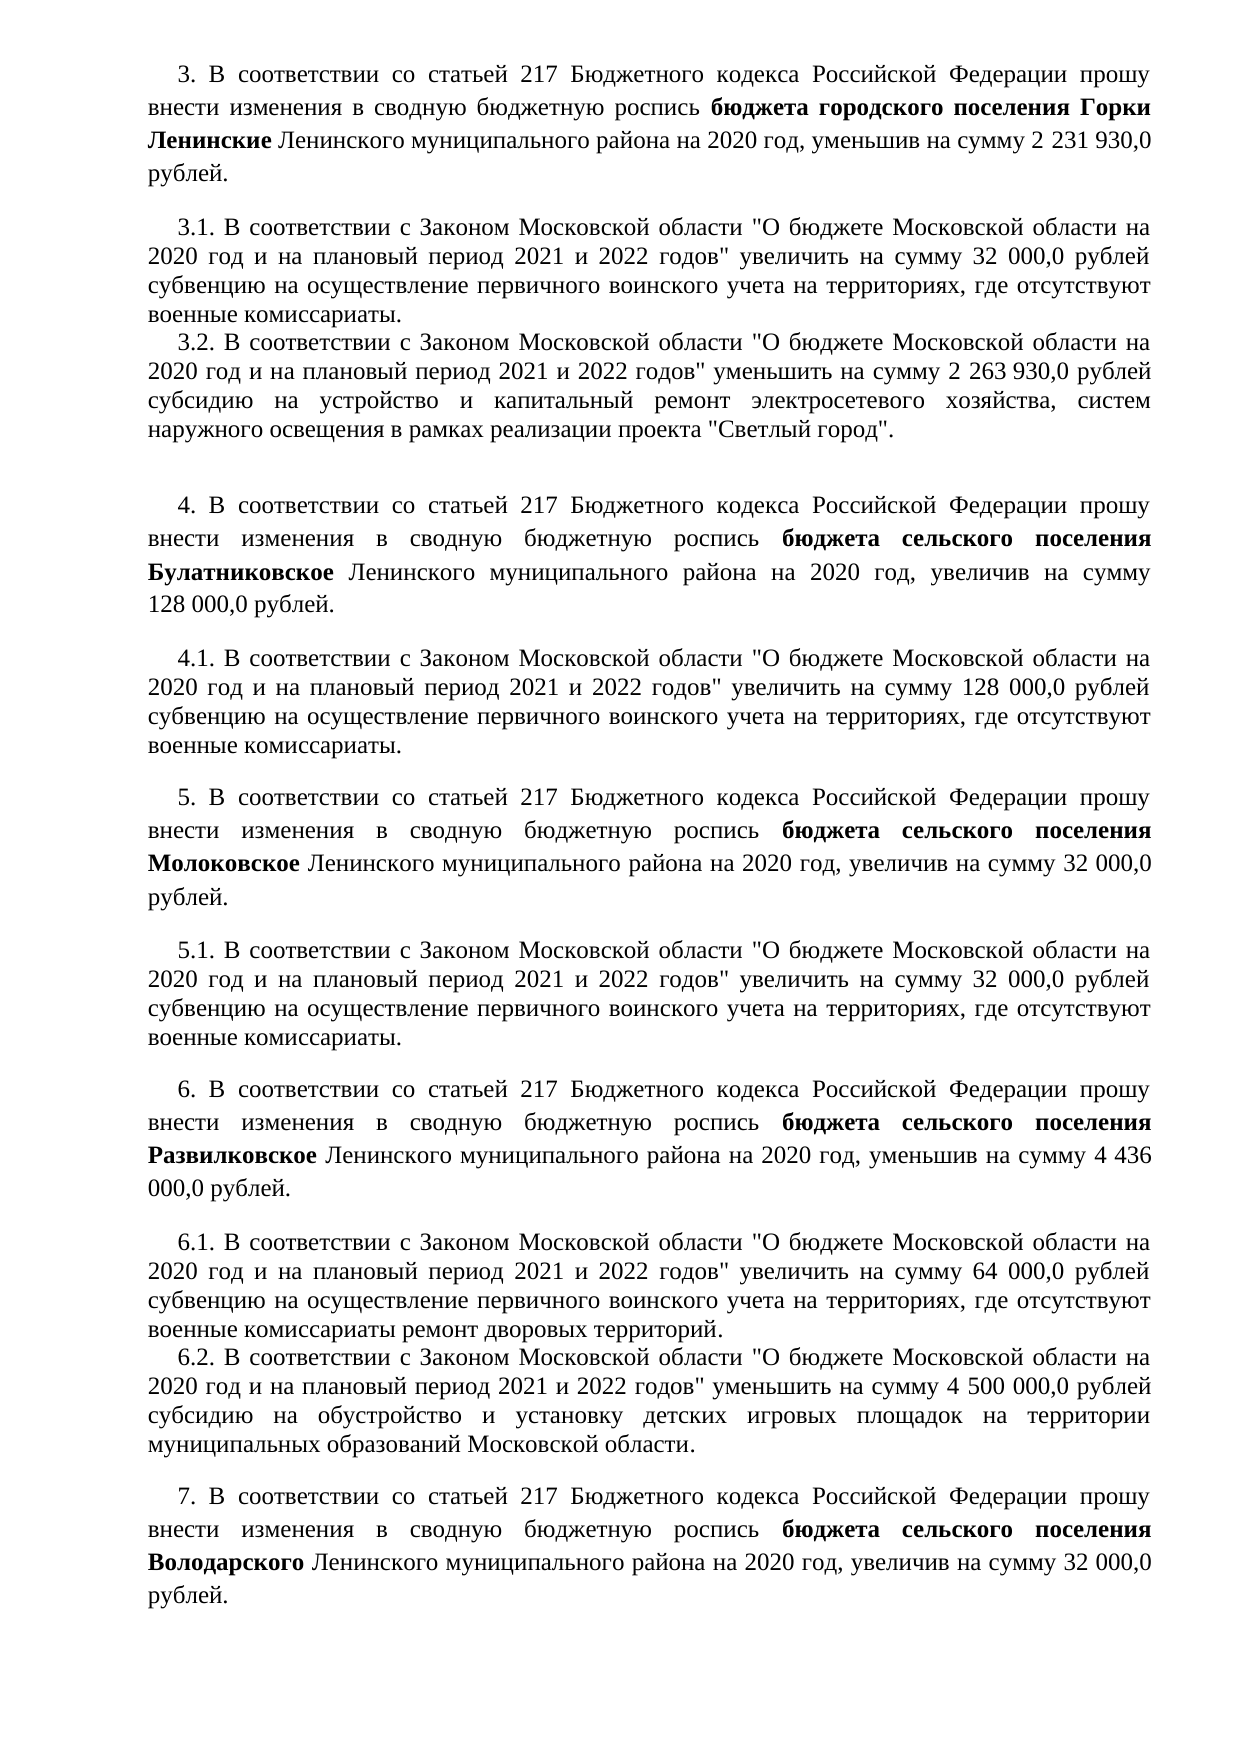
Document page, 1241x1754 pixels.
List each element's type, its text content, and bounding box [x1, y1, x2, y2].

text 6.2. В соответствии с Законом Московской области "О бюджете Московской области на 2020 год и на плановый период 2021 и 2022 годов" уменьшить на сумму 4 500 000,0 рублей субсидию на обустройство и установку детских игровых площадок на территории муниципальных образований Московской области. [148, 1342, 1152, 1457]
text 3.1. В соответствии с Законом Московской области "О бюджете Московской области на 2020 год и на плановый период 2021 и 2022 годов" увеличить на сумму 32 000,0 рублей субвенцию на осуществление первичного воинского учета на территориях, где отсутствуют военные комиссариаты. [148, 212, 1152, 327]
text 4.1. В соответствии с Законом Московской области "О бюджете Московской области на 2020 год и на плановый период 2021 и 2022 годов" увеличить на сумму 128 000,0 рублей субвенцию на осуществление первичного воинского учета на территориях, где отсутствуют военные комиссариаты. [148, 643, 1152, 758]
text 3.2. В соответствии с Законом Московской области "О бюджете Московской области на 2020 год и на плановый период 2021 и 2022 годов" уменьшить на сумму 2 263 930,0 рублей субсидию на устройство и капитальный ремонт электросетевого хозяйства, систем наружного освещения в рамках реализации проекта "Светлый город". [148, 327, 1152, 442]
text 6.1. В соответствии с Законом Московской области "О бюджете Московской области на 2020 год и на плановый период 2021 и 2022 годов" увеличить на сумму 64 000,0 рублей субвенцию на осуществление первичного воинского учета на территориях, где отсутствуют военные комиссариаты ремонт дворовых территорий. [148, 1227, 1152, 1342]
list 6. В соответствии со статьей 217 Бюджетного кодекса Российской Федерации прошу внести изменения в сводную бюджетную роспись бюджета сельского поселения Развилковское Ленинского муниципального района на 2020 год, уменьшив на сумму 4 436 000,0 рублей. [148, 1074, 1152, 1202]
list 5. В соответствии со статьей 217 Бюджетного кодекса Российской Федерации прошу внести изменения в сводную бюджетную роспись бюджета сельского поселения Молоковское Ленинского муниципального района на 2020 год, увеличив на сумму 32 000,0 рублей. [148, 782, 1152, 910]
list 3. В соответствии со статьей 217 Бюджетного кодекса Российской Федерации прошу внести изменения в сводную бюджетную роспись бюджета городского поселения Горки Ленинские Ленинского муниципального района на 2020 год, уменьшив на сумму 2 231 930,0 рублей. [148, 59, 1152, 187]
list 4. В соответствии со статьей 217 Бюджетного кодекса Российской Федерации прошу внести изменения в сводную бюджетную роспись бюджета сельского поселения Булатниковское Ленинского муниципального района на 2020 год, увеличив на сумму 128 000,0 рублей. [148, 491, 1152, 618]
list 7. В соответствии со статьей 217 Бюджетного кодекса Российской Федерации прошу внести изменения в сводную бюджетную роспись бюджета сельского поселения Володарского Ленинского муниципального района на 2020 год, увеличив на сумму 32 000,0 рублей. [148, 1481, 1152, 1609]
text 5.1. В соответствии с Законом Московской области "О бюджете Московской области на 2020 год и на плановый период 2021 и 2022 годов" увеличить на сумму 32 000,0 рублей субвенцию на осуществление первичного воинского учета на территориях, где отсутствуют военные комиссариаты. [148, 935, 1152, 1050]
